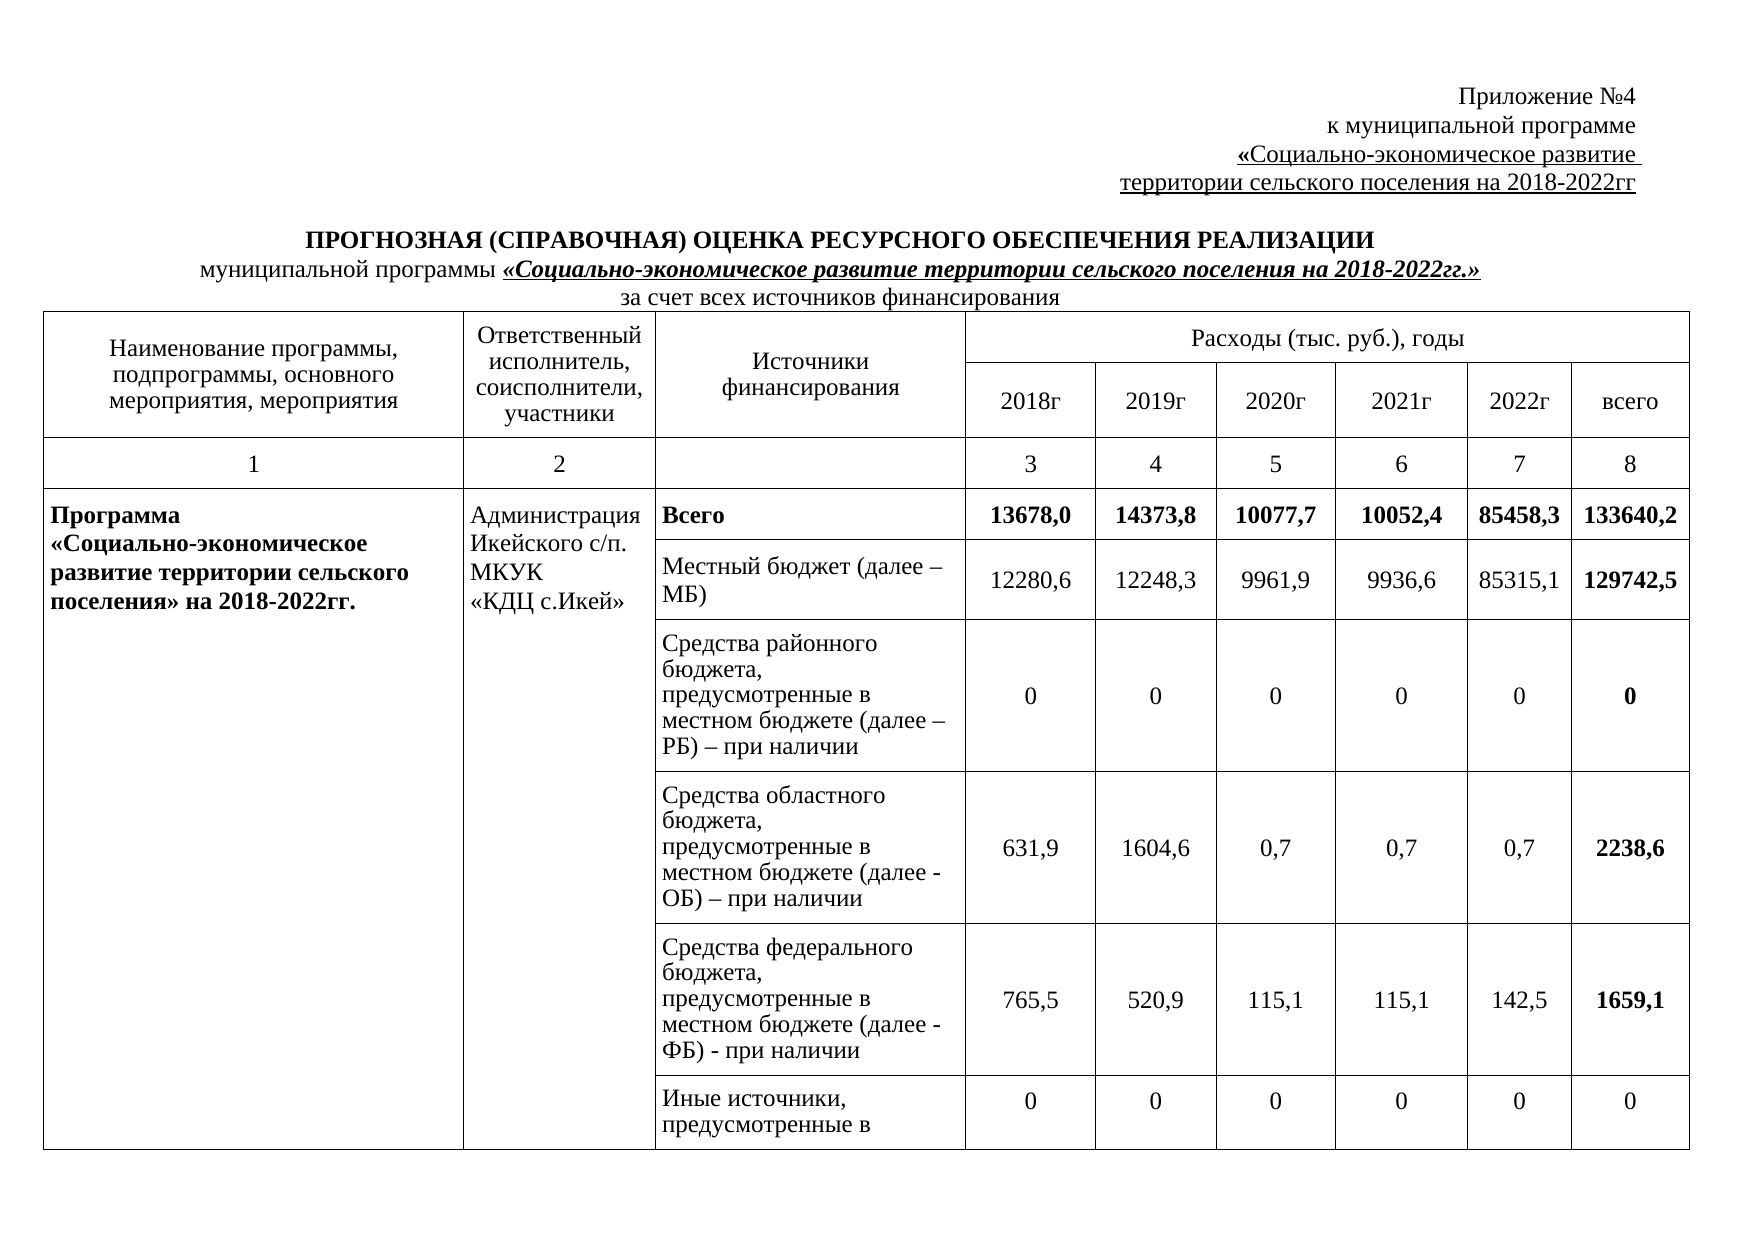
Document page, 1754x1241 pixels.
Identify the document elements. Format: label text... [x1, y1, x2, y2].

table_cell 0 [1572, 1076, 1689, 1149]
table_cell Администрация Икейского с/п. МКУК «КДЦ с.Икей» [464, 489, 655, 1149]
table_cell Средства областного бюджета, предусмотренные в местном бюджете (далее - ОБ) – при наличии [656, 772, 965, 923]
text за счет всех источников финансирования [44, 282, 1636, 311]
table_cell 631,9 [966, 772, 1095, 923]
table_cell 0 [1336, 620, 1467, 771]
table_cell 10052,4 [1336, 489, 1467, 539]
table_cell 0 [1217, 1076, 1335, 1149]
table_cell 2238,6 [1572, 772, 1689, 923]
table_header Источники финансирования [656, 312, 965, 437]
table_cell 115,1 [1217, 924, 1335, 1074]
table_header Ответственный исполнитель, соисполнители, участники [464, 312, 655, 437]
table_cell 85315,1 [1468, 540, 1571, 619]
table_cell 520,9 [1096, 924, 1216, 1074]
table_header Расходы (тыс. руб.), годы [966, 312, 1689, 362]
table_cell 0 [1336, 1076, 1467, 1149]
table_cell [656, 438, 965, 488]
table_cell 9936,6 [1336, 540, 1467, 619]
text территории сельского поселения на 2018-2022гг [44, 167, 1636, 196]
table_cell 2021г [1336, 363, 1467, 437]
table_cell 0 [1468, 620, 1571, 771]
table_cell Программа «Социально-экономическое развитие территории сельского поселения» на 2018-2022гг. [44, 489, 463, 1149]
table_cell 0 [1217, 620, 1335, 771]
table_cell 2022г [1468, 363, 1571, 437]
table_cell 0 [966, 1076, 1095, 1149]
text Приложение №4 [44, 81, 1636, 110]
table_cell 6 [1336, 438, 1467, 488]
table_cell 9961,9 [1217, 540, 1335, 619]
table_cell Средства районного бюджета, предусмотренные в местном бюджете (далее – РБ) – при наличии [656, 620, 965, 771]
table_cell 12280,6 [966, 540, 1095, 619]
table_cell 2018г [966, 363, 1095, 437]
table_cell 142,5 [1468, 924, 1571, 1074]
table_cell 1659,1 [1572, 924, 1689, 1074]
table_cell 0 [966, 620, 1095, 771]
table_cell 2020г [1217, 363, 1335, 437]
table_cell 133640,2 [1572, 489, 1689, 539]
table_cell 1 [44, 438, 463, 488]
table_cell 2019г [1096, 363, 1216, 437]
table_cell 0 [1572, 620, 1689, 771]
table_cell 2 [464, 438, 655, 488]
table_cell 13678,0 [966, 489, 1095, 539]
table_cell 0 [1096, 620, 1216, 771]
table_cell 3 [966, 438, 1095, 488]
table_cell 0,7 [1468, 772, 1571, 923]
table_cell 12248,3 [1096, 540, 1216, 619]
text «Социально-экономическое развитие [44, 139, 1636, 167]
table_cell Средства федерального бюджета, предусмотренные в местном бюджете (далее - ФБ) - при наличии [656, 924, 965, 1074]
table_cell 10077,7 [1217, 489, 1335, 539]
table_cell 5 [1217, 438, 1335, 488]
table_cell 0 [1468, 1076, 1571, 1149]
table_header Наименование программы, подпрограммы, основного мероприятия, мероприятия [44, 312, 463, 437]
table_cell 85458,3 [1468, 489, 1571, 539]
text муниципальной программы «Социально-экономическое развитие территории сельского поселения на 2018-2022гг.» [44, 254, 1636, 282]
table_cell Всего [656, 489, 965, 539]
table_cell 8 [1572, 438, 1689, 488]
table_cell 4 [1096, 438, 1216, 488]
table_cell 765,5 [966, 924, 1095, 1074]
table_cell 115,1 [1336, 924, 1467, 1074]
table_cell 0,7 [1217, 772, 1335, 923]
table_cell Местный бюджет (далее – МБ) [656, 540, 965, 619]
table_cell 7 [1468, 438, 1571, 488]
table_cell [656, 1076, 965, 1149]
table_cell 0,7 [1336, 772, 1467, 923]
table_cell 14373,8 [1096, 489, 1216, 539]
table_cell 129742,5 [1572, 540, 1689, 619]
table_cell 0 [1096, 1076, 1216, 1149]
text ПРОГНОЗНАЯ (СПРАВОЧНАЯ) ОЦЕНКА РЕСУРСНОГО ОБЕСПЕЧЕНИЯ РЕАЛИЗАЦИИ [44, 225, 1636, 254]
table_cell всего [1572, 363, 1689, 437]
table_cell 1604,6 [1096, 772, 1216, 923]
text к муниципальной программе [44, 110, 1636, 139]
